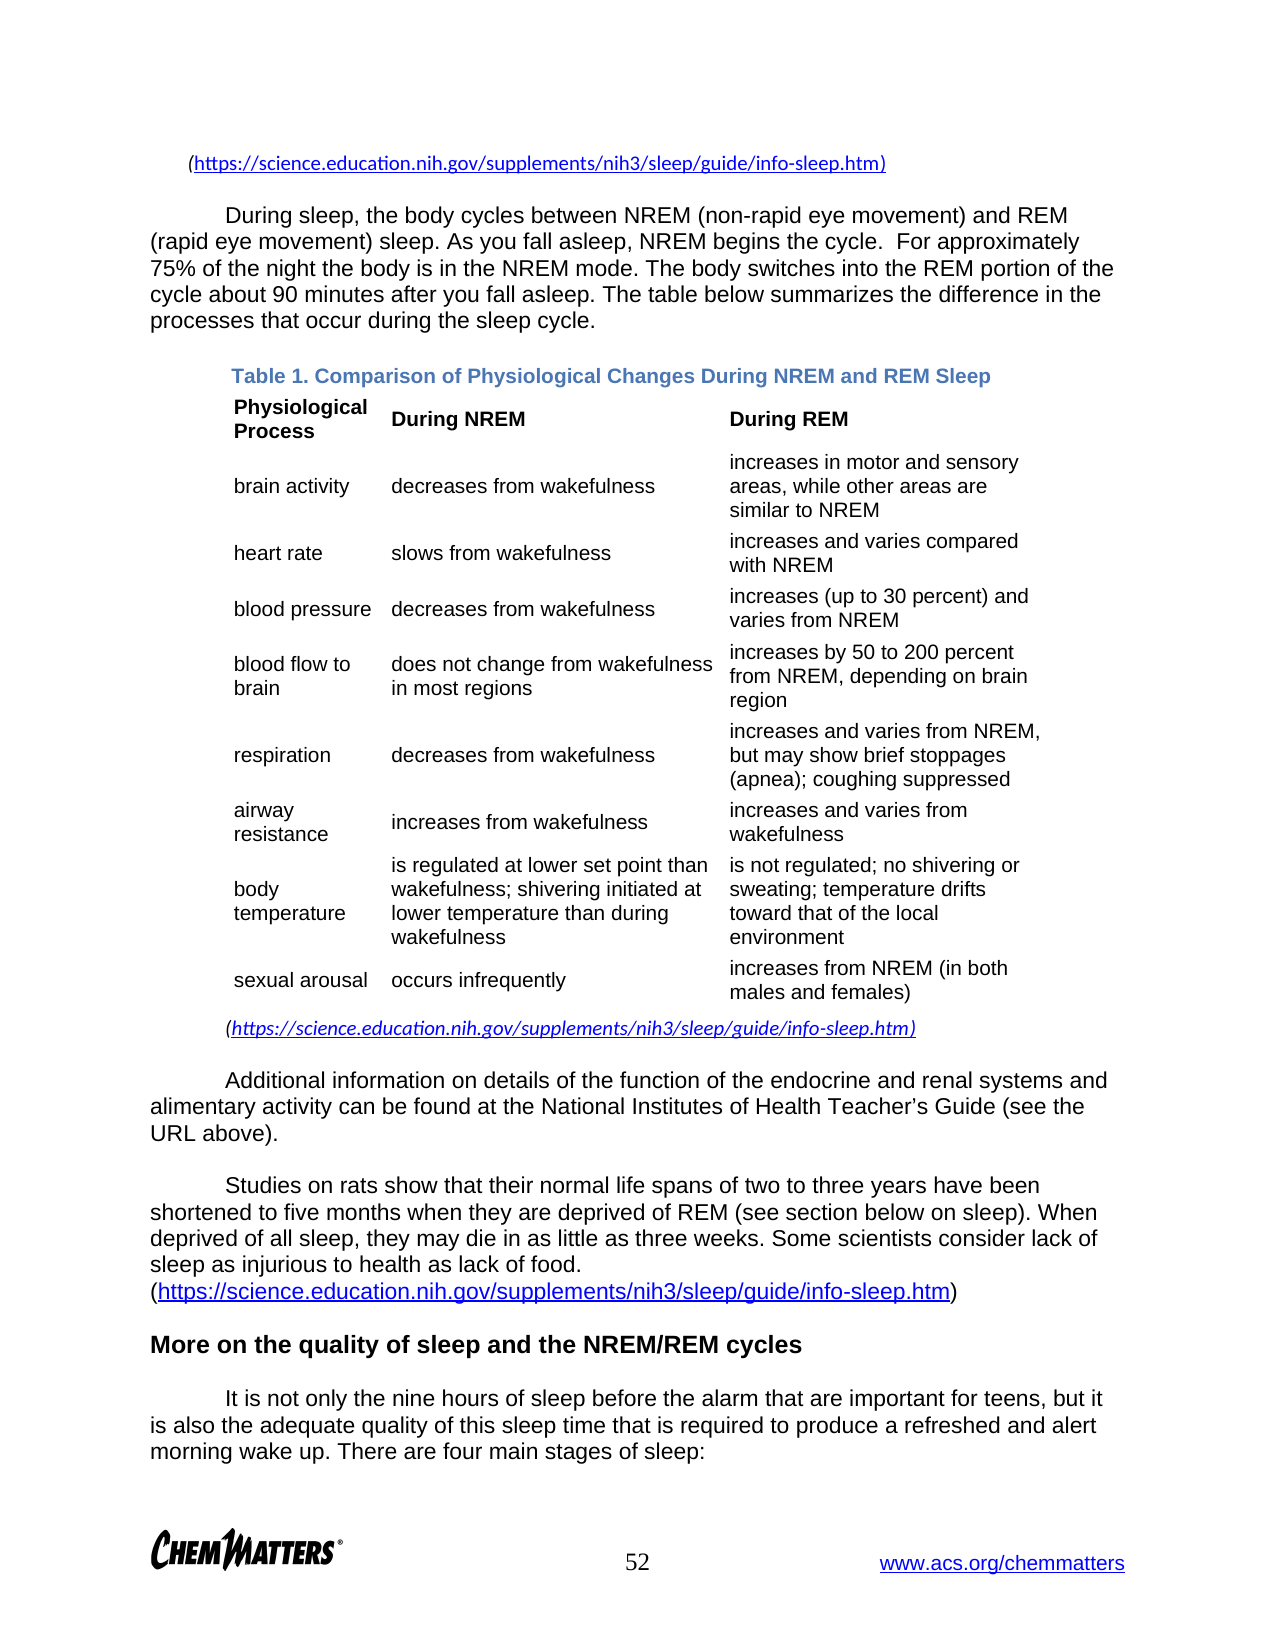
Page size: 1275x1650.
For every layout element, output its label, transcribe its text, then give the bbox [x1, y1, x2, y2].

list (https://science.education.nih.gov/supplements/nih3/sleep/guide/info-sleep.htm) [225, 1015, 1125, 1040]
table_cell does not change from wakefulness in most regions [388, 636, 726, 715]
table_cell Physiological Process [230, 391, 387, 446]
list Studies on rats show that their normal life spans of two to three years have been shortened to five months when they are deprived of REM (see section below on sleep). When deprived of all sleep, they may die in as little as three weeks. Some scientists consider lack of sleep as injurious to health as lack of food. (https://science.education.nih.gov/supplements/nih3/sleep/guide/info-sleep.htm) [150, 1172, 1125, 1304]
table_header Table 1. Comparison of Physiological Changes During NREM and REM Sleep [230, 360, 1049, 391]
table_cell increases and varies from wakefulness [726, 794, 1049, 849]
text More on the quality of sleep and the NREM/REM cycles [150, 1330, 1125, 1359]
table_cell increases from NREM (in both males and females) [726, 953, 1049, 1008]
table_cell slows from wakefulness [388, 526, 726, 581]
table_cell blood pressure [230, 581, 387, 636]
list During sleep, the body cycles between NREM (non-rapid eye movement) and REM (rapid eye movement) sleep. As you fall asleep, NREM begins the cycle. For approximately 75% of the night the body is in the NREM mode. The body switches into the REM portion of the cycle about 90 minutes after you fall asleep. The table below summarizes the difference in the processes that occur during the sleep cycle. [150, 202, 1125, 333]
table_cell sexual arousal [230, 953, 387, 1008]
text It is not only the nine hours of sleep before the alarm that are important for teens, but it is also the adequate quality of this sleep time that is required to produce a refreshed and alert morning wake up. There are four main stages of sleep: [150, 1385, 1125, 1464]
table_cell heart rate [230, 526, 387, 581]
table_cell blood flow to brain [230, 636, 387, 715]
list (https://science.education.nih.gov/supplements/nih3/sleep/guide/info-sleep.htm) [187, 150, 1125, 175]
table_cell airway resistance [230, 794, 387, 849]
table_cell is not regulated; no shivering or sweating; temperature drifts toward that of the local environment [726, 850, 1049, 953]
table_cell respiration [230, 715, 387, 794]
picture [150, 1528, 344, 1571]
table_cell body temperature [230, 850, 387, 953]
table_cell increases by 50 to 200 percent from NREM, depending on brain region [726, 636, 1049, 715]
table_cell increases (up to 30 percent) and varies from NREM [726, 581, 1049, 636]
table_cell During NREM [388, 391, 726, 446]
table_cell brain activity [230, 446, 387, 526]
table_cell is regulated at lower set point than wakefulness; shivering initiated at lower temperature than during wakefulness [388, 850, 726, 953]
table_cell decreases from wakefulness [388, 581, 726, 636]
table_cell During REM [726, 391, 1049, 446]
table_cell decreases from wakefulness [388, 715, 726, 794]
table_cell increases and varies compared with NREM [726, 526, 1049, 581]
table_cell increases and varies from NREM, but may show brief stoppages (apnea); coughing suppressed [726, 715, 1049, 794]
table_cell increases from wakefulness [388, 794, 726, 849]
table_cell occurs infrequently [388, 953, 726, 1008]
list Additional information on details of the function of the endocrine and renal systems and alimentary activity can be found at the National Institutes of Health Teacher’s Guide (see the URL above). [150, 1067, 1125, 1146]
table_cell decreases from wakefulness [388, 446, 726, 526]
table_cell increases in motor and sensory areas, while other areas are similar to NREM [726, 446, 1049, 526]
